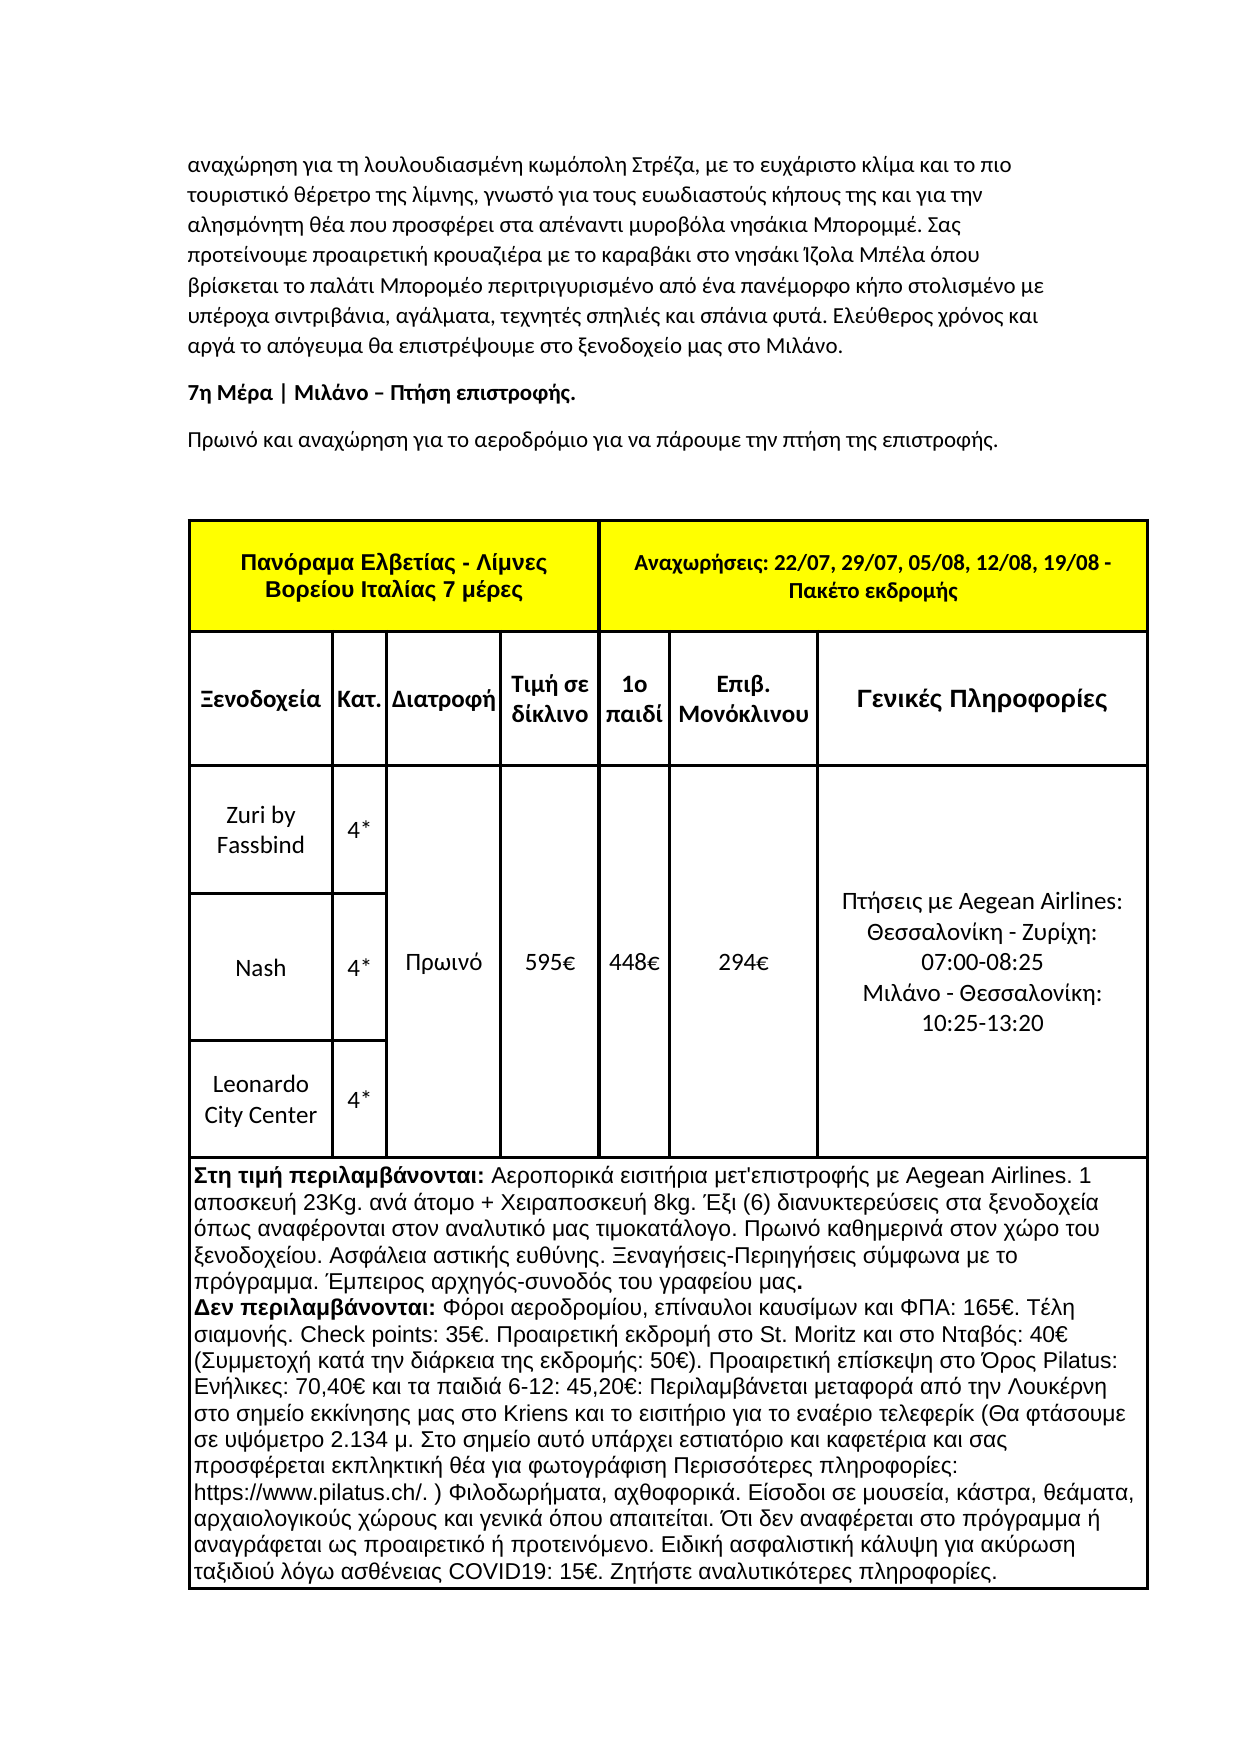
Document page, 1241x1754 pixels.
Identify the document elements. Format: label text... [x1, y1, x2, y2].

table_cell 294€ [671, 767, 816, 1156]
table_cell 1ο παιδί [601, 633, 668, 764]
table_cell Επιβ. Μονόκλινου [671, 633, 816, 764]
table_cell 595€ [502, 767, 597, 1156]
text Πρωινό και αναχώρηση για το αεροδρόμιο για να πάρουμε την πτήση της επιστροφής. [187, 425, 1053, 453]
table_cell 4* [334, 1042, 385, 1156]
table_cell 4* [334, 895, 385, 1039]
text 7η Μέρα | Μιλάνο – Πτήση επιστροφής. [187, 378, 1053, 406]
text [187, 150, 1053, 359]
table_cell Ξενοδοχεία [191, 633, 331, 764]
table_cell Zuri by Fassbind [191, 767, 331, 892]
table_cell Nash [191, 895, 331, 1039]
table_cell Στη τιμή περιλαμβάνονται: Αεροπορικά εισιτήρια μετ'επιστροφής με Aegean Airlines. 1 αποσκευή 23Kg. ανά άτομο + Χειραποσκευή 8kg. Έξι (6) διανυκτερεύσεις στα ξενοδοχεία όπως αναφέρονται στον αναλυτικό μας τιμοκατάλογο. Πρωινό καθημερινά στον χώρο του ξενοδοχείου. Ασφάλεια αστικής ευθύνης. Ξεναγήσεις-Περιηγήσεις σύμφωνα με το πρόγραμμα. Έμπειρος αρχηγός-συνοδός του γραφείου μας. Δεν περιλαμβάνονται: Φόροι αεροδρομίου, επίναυλοι καυσίμων και ΦΠΑ: 165€. Τέλη σιαμονής. Check points: 35€. Προαιρετική εκδρομή στο St. Moritz και στο Νταβός: 40€ (Συμμετοχή κατά την διάρκεια της εκδρομής: 50€). Προαιρετική επίσκεψη στο Όρος Pilatus: Ενήλικες: 70,40€ και τα παιδιά 6-12: 45,20€: Περιλαμβάνεται μεταφορά από την Λουκέρνη στο σημείο εκκίνησης μας στο Kriens και το εισιτήριο για το εναέριο τελεφερίκ (Θα φτάσουμε σε υψόμετρο 2.134 μ. Στο σημείο αυτό υπάρχει εστιατόριο και καφετέρια και σας προσφέρεται εκπληκτική θέα για φωτογράφιση Περισσότερες πληροφορίες: https://www.pilatus.ch/. ) Φιλοδωρήματα, αχθοφορικά. Είσοδοι σε μουσεία, κάστρα, θεάματα, αρχαιολογικούς χώρους και γενικά όπου απαιτείται. Ότι δεν αναφέρεται στο πρόγραμμα ή αναγράφεται ως προαιρετικό ή προτεινόμενο. Ειδική ασφαλιστική κάλυψη για ακύρωση ταξιδιού λόγω ασθένειας COVID19: 15€. Ζητήστε αναλυτικότερες πληροφορίες. [191, 1159, 1146, 1587]
table_cell Πτήσεις με Aegean Airlines: Θεσσαλονίκη - Ζυρίχη: 07:00-08:25 Μιλάνο - Θεσσαλονίκη: 10:25-13:20 [819, 767, 1146, 1156]
table_cell Πρωινό [388, 767, 499, 1156]
table_cell Διατροφή [388, 633, 499, 764]
table_cell Γενικές Πληροφορίες [819, 633, 1146, 764]
table_cell 448€ [601, 767, 668, 1156]
table_header Πανόραμα Ελβετίας - Λίμνες Βορείου Ιταλίας 7 μέρες [191, 522, 597, 630]
table_header Αναχωρήσεις: 22/07, 29/07, 05/08, 12/08, 19/08 - Πακέτο εκδρομής [601, 522, 1146, 630]
table_cell Leonardo City Center [191, 1042, 331, 1156]
table_cell 4* [334, 767, 385, 892]
table_cell Κατ. [334, 633, 385, 764]
table_cell Τιμή σε δίκλινο [502, 633, 597, 764]
